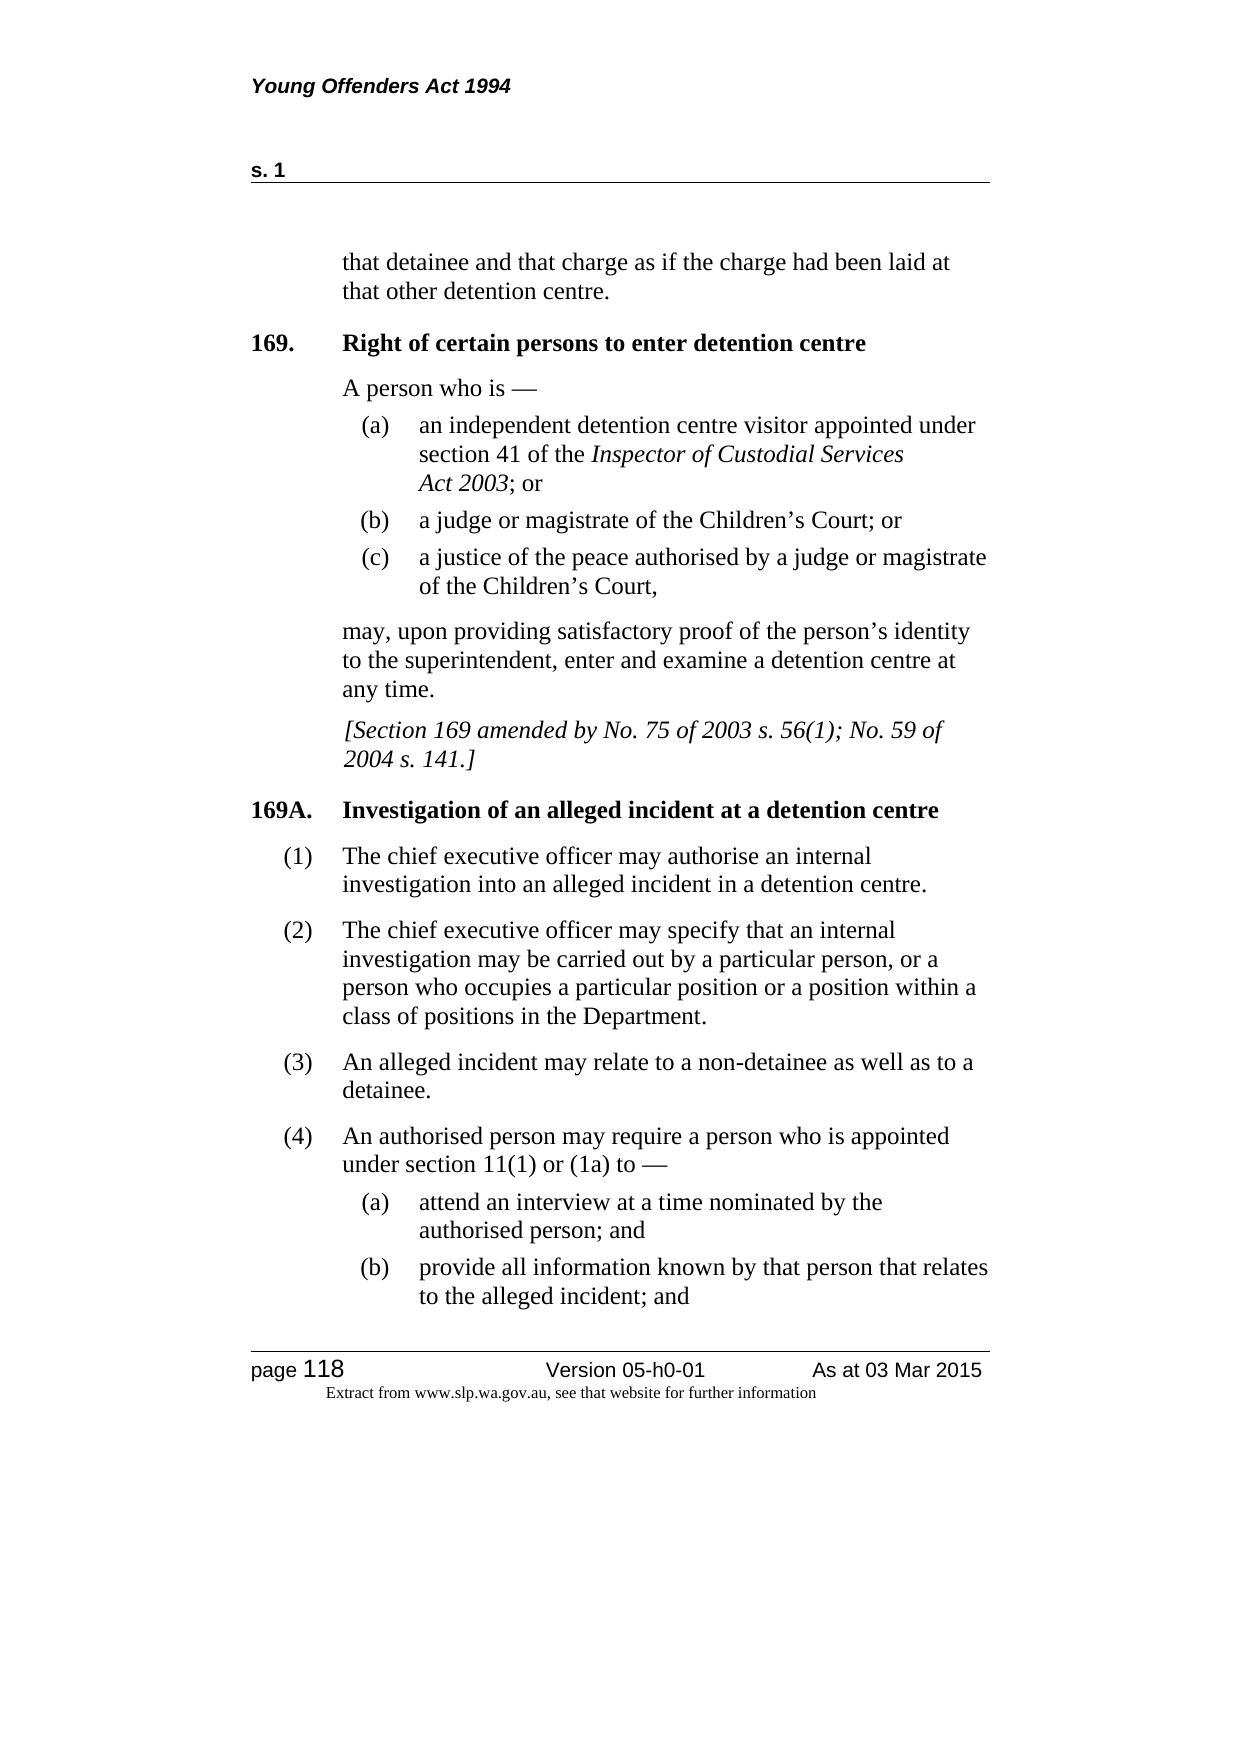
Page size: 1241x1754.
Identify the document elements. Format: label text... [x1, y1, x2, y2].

subtitle 169A. Investigation of an alleged incident at a detention centre [251, 795, 990, 824]
text (2) The chief executive officer may specify that an internal investigation may be carried out by a particular person, or a person who occupies a particular position or a position within a class of positions in the Department. [251, 915, 990, 1030]
text [Section 169 amended by No. 75 of 2003 s. 56(1); No. 59 of 2004 s. 141.] [251, 715, 990, 772]
text A person who is — [251, 373, 990, 402]
subtitle 169. Right of certain persons to enter detention centre [251, 328, 990, 357]
text (4) An authorised person may require a person who is appointed under section 11(1) or (1a) to — [251, 1121, 990, 1178]
text (b) provide all information known by that person that relates to the alleged incident; and [251, 1252, 990, 1310]
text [251, 247, 990, 305]
text (1) The chief executive officer may authorise an internal investigation into an alleged incident in a detention centre. [251, 841, 990, 898]
text (c) a justice of the peace authorised by a judge or magistrate of the Children’s Court, [251, 542, 990, 599]
text (b) a judge or magistrate of the Children’s Court; or [251, 505, 990, 534]
text (3) An alleged incident may relate to a non-detainee as well as to a detainee. [251, 1047, 990, 1104]
text (a) an independent detention centre visitor appointed under section 41 of the Inspector of Custodial Services Act 2003; or [251, 410, 990, 497]
text (a) attend an interview at a time nominated by the authorised person; and [251, 1187, 990, 1244]
text may, upon providing satisfactory proof of the person’s identity to the superintendent, enter and examine a detention centre at any time. [251, 616, 990, 702]
